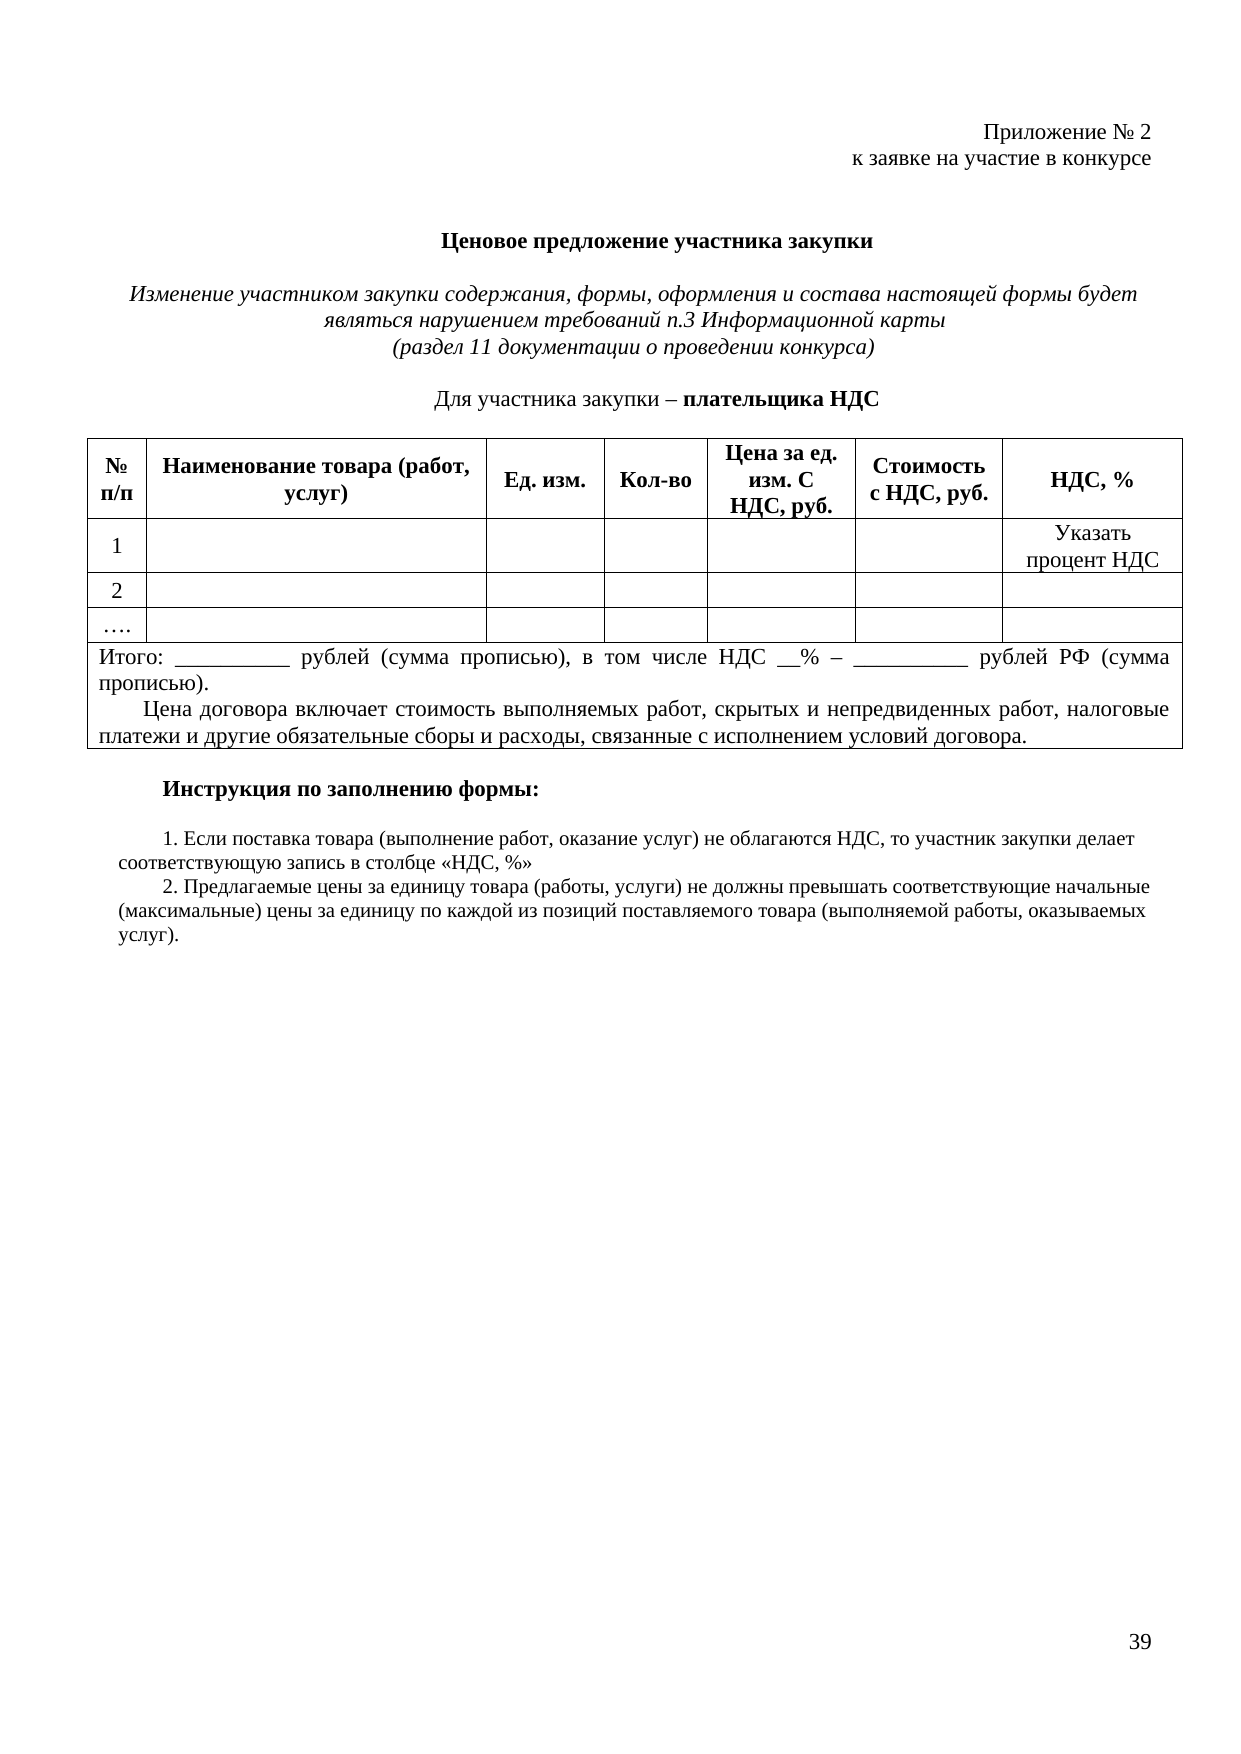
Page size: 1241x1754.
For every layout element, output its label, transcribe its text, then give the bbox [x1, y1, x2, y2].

table_cell [147, 608, 486, 642]
table_cell [605, 608, 707, 642]
text Изменение участником закупки содержания, формы, оформления и состава настоящей формы будет являться нарушением требований п.3 Информационной карты [118, 280, 1152, 333]
table_cell [487, 573, 604, 607]
table_cell [605, 519, 707, 572]
table_cell [487, 519, 604, 572]
table_cell [708, 608, 855, 642]
text Инструкция по заполнению формы: [118, 776, 1152, 802]
table_cell [856, 608, 1002, 642]
text (раздел 11 документации о проведении конкурса) [118, 333, 1152, 359]
text 2. Предлагаемые цены за единицу товара (работы, услуги) не должны превышать соответствующие начальные (максимальные) цены за единицу по каждой из позиций поставляемого товара (выполняемой работы, оказываемых услуг). [118, 874, 1152, 946]
table_cell …. [88, 608, 146, 642]
table_cell 1 [88, 519, 146, 572]
table_cell [708, 573, 855, 607]
table_cell [856, 519, 1002, 572]
text Для участника закупки – плательщика НДС [118, 386, 1152, 412]
table_cell [856, 573, 1002, 607]
table_header Ед. изм. [487, 439, 604, 518]
table_cell [708, 519, 855, 572]
text Ценовое предложение участника закупки [118, 227, 1152, 254]
table_cell 2 [88, 573, 146, 607]
table_header № п/п [88, 439, 146, 518]
table_header НДС, % [1003, 439, 1182, 518]
table_cell [147, 519, 486, 572]
text 1. Если поставка товара (выполнение работ, оказание услуг) не облагаются НДС, то участник закупки делает соответствующую запись в столбце «НДС, %» [118, 826, 1152, 874]
table_header Цена за ед. изм. С НДС, руб. [708, 439, 855, 518]
table_header Стоимость с НДС, руб. [856, 439, 1002, 518]
table_cell [1003, 608, 1182, 642]
subtitle Приложение № 2 [118, 118, 1152, 144]
table_header Наименование товара (работ, услуг) [147, 439, 486, 518]
table_cell Указать процент НДС [1003, 519, 1182, 572]
table_cell [605, 573, 707, 607]
text к заявке на участие в конкурсе [118, 144, 1152, 171]
table_cell Итого: __________ рублей (сумма прописью), в том числе НДС __% – __________ рублей РФ (сумма прописью). Цена договора включает стоимость выполняемых работ, скрытых и непредвиденных работ, налоговые платежи и другие обязательные сборы и расходы, связанные с исполнением условий договора. [88, 643, 1182, 748]
table_cell [147, 573, 486, 607]
table_cell [487, 608, 604, 642]
table_header Кол-во [605, 439, 707, 518]
table_cell [1003, 573, 1182, 607]
